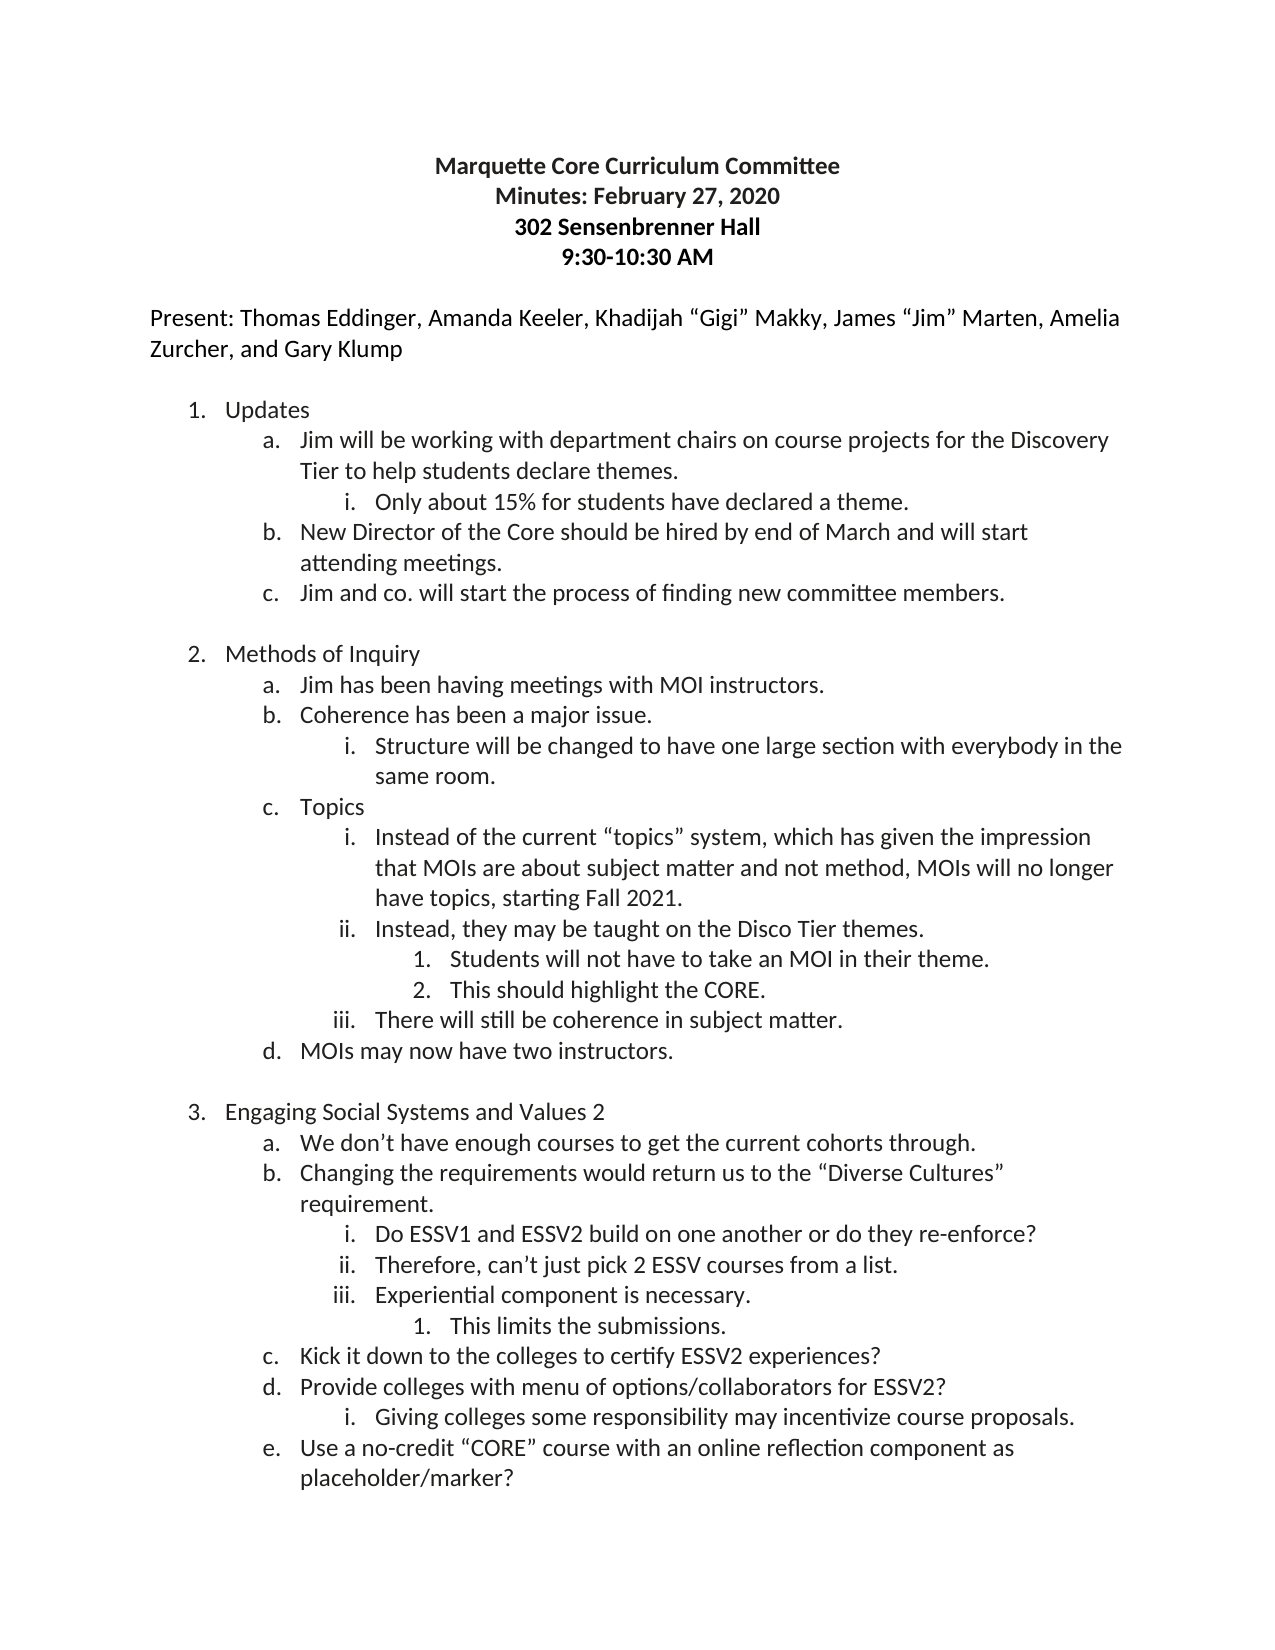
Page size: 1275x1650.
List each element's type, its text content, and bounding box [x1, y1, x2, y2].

text Minutes: February 27, 2020 [150, 181, 1125, 211]
list Instead of the current “topics” system, which has given the impression that MOIs are about subject matter and not method, MOIs will no longer have topics, starting Fall 2021. [356, 821, 1125, 913]
list There will still be coherence in subject matter. [356, 1004, 1125, 1035]
list Updates [187, 394, 1125, 425]
text 9:30-10:30 AM [150, 242, 1125, 272]
list Jim and co. will start the process of finding new committee members. [262, 577, 1125, 608]
list This should highlight the CORE. [412, 974, 1125, 1004]
list Jim has been having meetings with MOI instructors. [262, 669, 1125, 699]
list Giving colleges some responsibility may incentivize course proposals. [356, 1401, 1125, 1432]
list Engaging Social Systems and Values 2 [187, 1096, 1125, 1127]
text Marquette Core Curriculum Committee [150, 150, 1125, 181]
list Use a no-credit “CORE” course with an online reflection component as placeholder/marker? [262, 1432, 1125, 1493]
list Provide colleges with menu of options/collaborators for ESSV2? [262, 1371, 1125, 1401]
list Instead, they may be taught on the Disco Tier themes. [356, 913, 1125, 943]
list Experiential component is necessary. [356, 1279, 1125, 1310]
list Kick it down to the colleges to certify ESSV2 experiences? [262, 1340, 1125, 1371]
list Therefore, can’t just pick 2 ESSV courses from a list. [356, 1249, 1125, 1279]
list Changing the requirements would return us to the “Diverse Cultures” requirement. [262, 1157, 1125, 1218]
list Methods of Inquiry [187, 638, 1125, 669]
list Do ESSV1 and ESSV2 build on one another or do they re-enforce? [356, 1218, 1125, 1249]
list New Director of the Core should be hired by end of March and will start attending meetings. [262, 516, 1125, 577]
list MOIs may now have two instructors. [262, 1035, 1125, 1066]
list Topics [262, 791, 1125, 821]
list Jim will be working with department chairs on course projects for the Discovery Tier to help students declare themes. [262, 425, 1125, 486]
text 302 Sensenbrenner Hall [150, 211, 1125, 242]
text Present: Thomas Eddinger, Amanda Keeler, Khadijah “Gigi” Makky, James “Jim” Marten, Amelia Zurcher, and Gary Klump [150, 303, 1125, 364]
list Structure will be changed to have one large section with everybody in the same room. [356, 730, 1125, 791]
list Students will not have to take an MOI in their theme. [412, 943, 1125, 974]
list We don’t have enough courses to get the current cohorts through. [262, 1127, 1125, 1157]
list Only about 15% for students have declared a theme. [356, 486, 1125, 516]
list Coherence has been a major issue. [262, 699, 1125, 730]
list This limits the submissions. [412, 1310, 1125, 1340]
